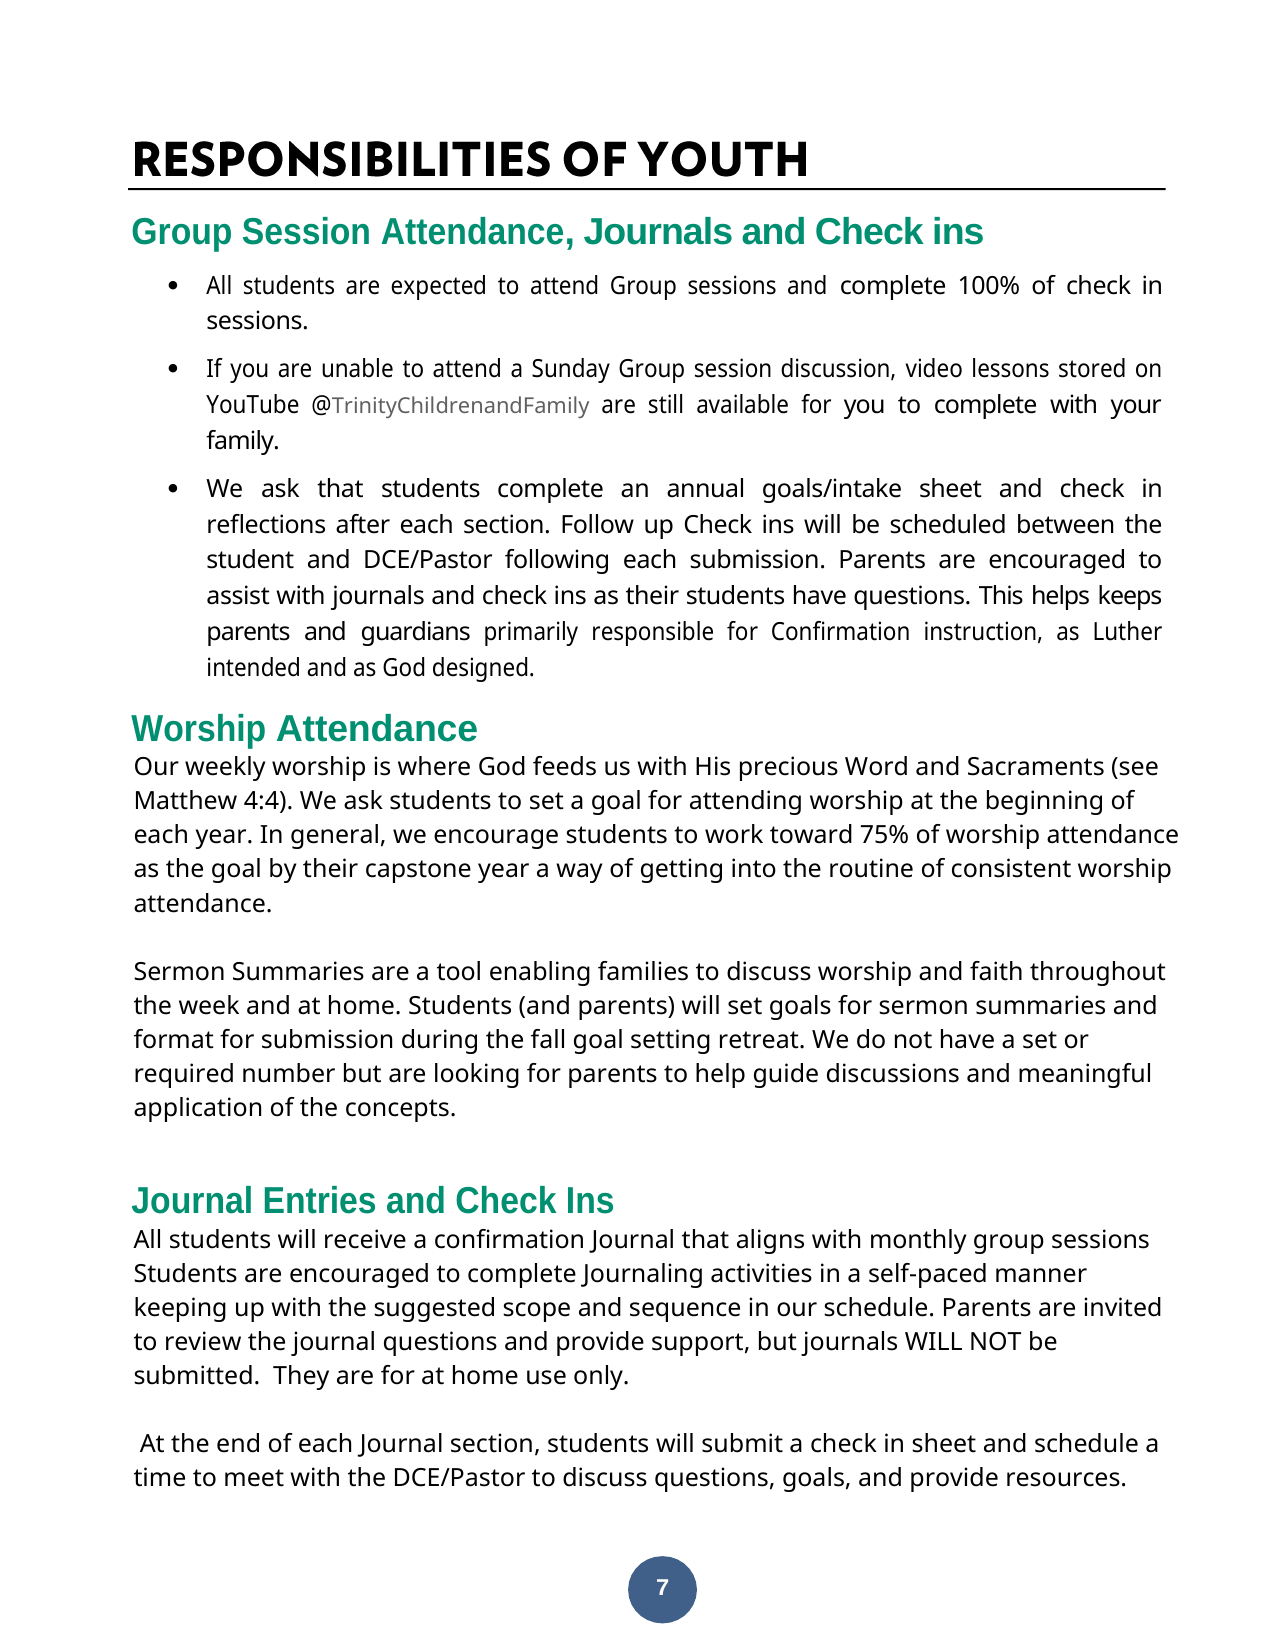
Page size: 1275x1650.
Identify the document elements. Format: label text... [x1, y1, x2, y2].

picture [131, 131, 837, 187]
list If you are unable to attend a Sunday Group session discussion, video lessons stored on YouTube @TrinityChildrenandFamily are still available for you to complete with your family. [169, 351, 1163, 457]
subtitle Group Session Attendance, Journals and Check ins [131, 209, 1183, 253]
subtitle Worship Attendance [131, 706, 1183, 749]
list All students are expected to attend Group sessions and complete 100% of check in sessions. [169, 267, 1163, 337]
text Our weekly worship is where God feeds us with His precious Word and Sacraments (see Matthew 4:4). We ask students to set a goal for attending worship at the beginning of each year. In general, we encourage students to work toward 75% of worship attendance as the goal by their capstone year a way of getting into the routine of consistent worship attendance. [133, 749, 1183, 919]
list We ask that students complete an annual goals/intake sheet and check in reflections after each section. Follow up Check ins will be scheduled between the student and DCE/Pastor following each submission. Parents are encouraged to assist with journals and check ins as their students have questions. This helps keeps parents and guardians primarily responsible for Confirmation instruction, as Luther intended and as God designed. [169, 471, 1163, 683]
text Sermon Summaries are a tool enabling families to discuss worship and faith throughout the week and at home. Students (and parents) will set goals for sermon summaries and format for submission during the fall goal setting retreat. We do not have a set or required number but are looking for parents to help guide discussions and meaningful application of the concepts. [133, 953, 1183, 1124]
text All students will receive a confirmation Journal that aligns with monthly group sessions Students are encouraged to complete Journaling activities in a self-paced manner keeping up with the suggested scope and sequence in our schedule. Parents are invited to review the journal questions and provide support, but journals WILL NOT be submitted. They are for at home use only. [133, 1221, 1183, 1392]
subtitle Journal Entries and Check Ins [131, 1178, 1183, 1221]
text At the end of each Journal section, students will submit a check in sheet and schedule a time to meet with the DCE/Pastor to discuss questions, goals, and provide resources. [133, 1426, 1183, 1494]
